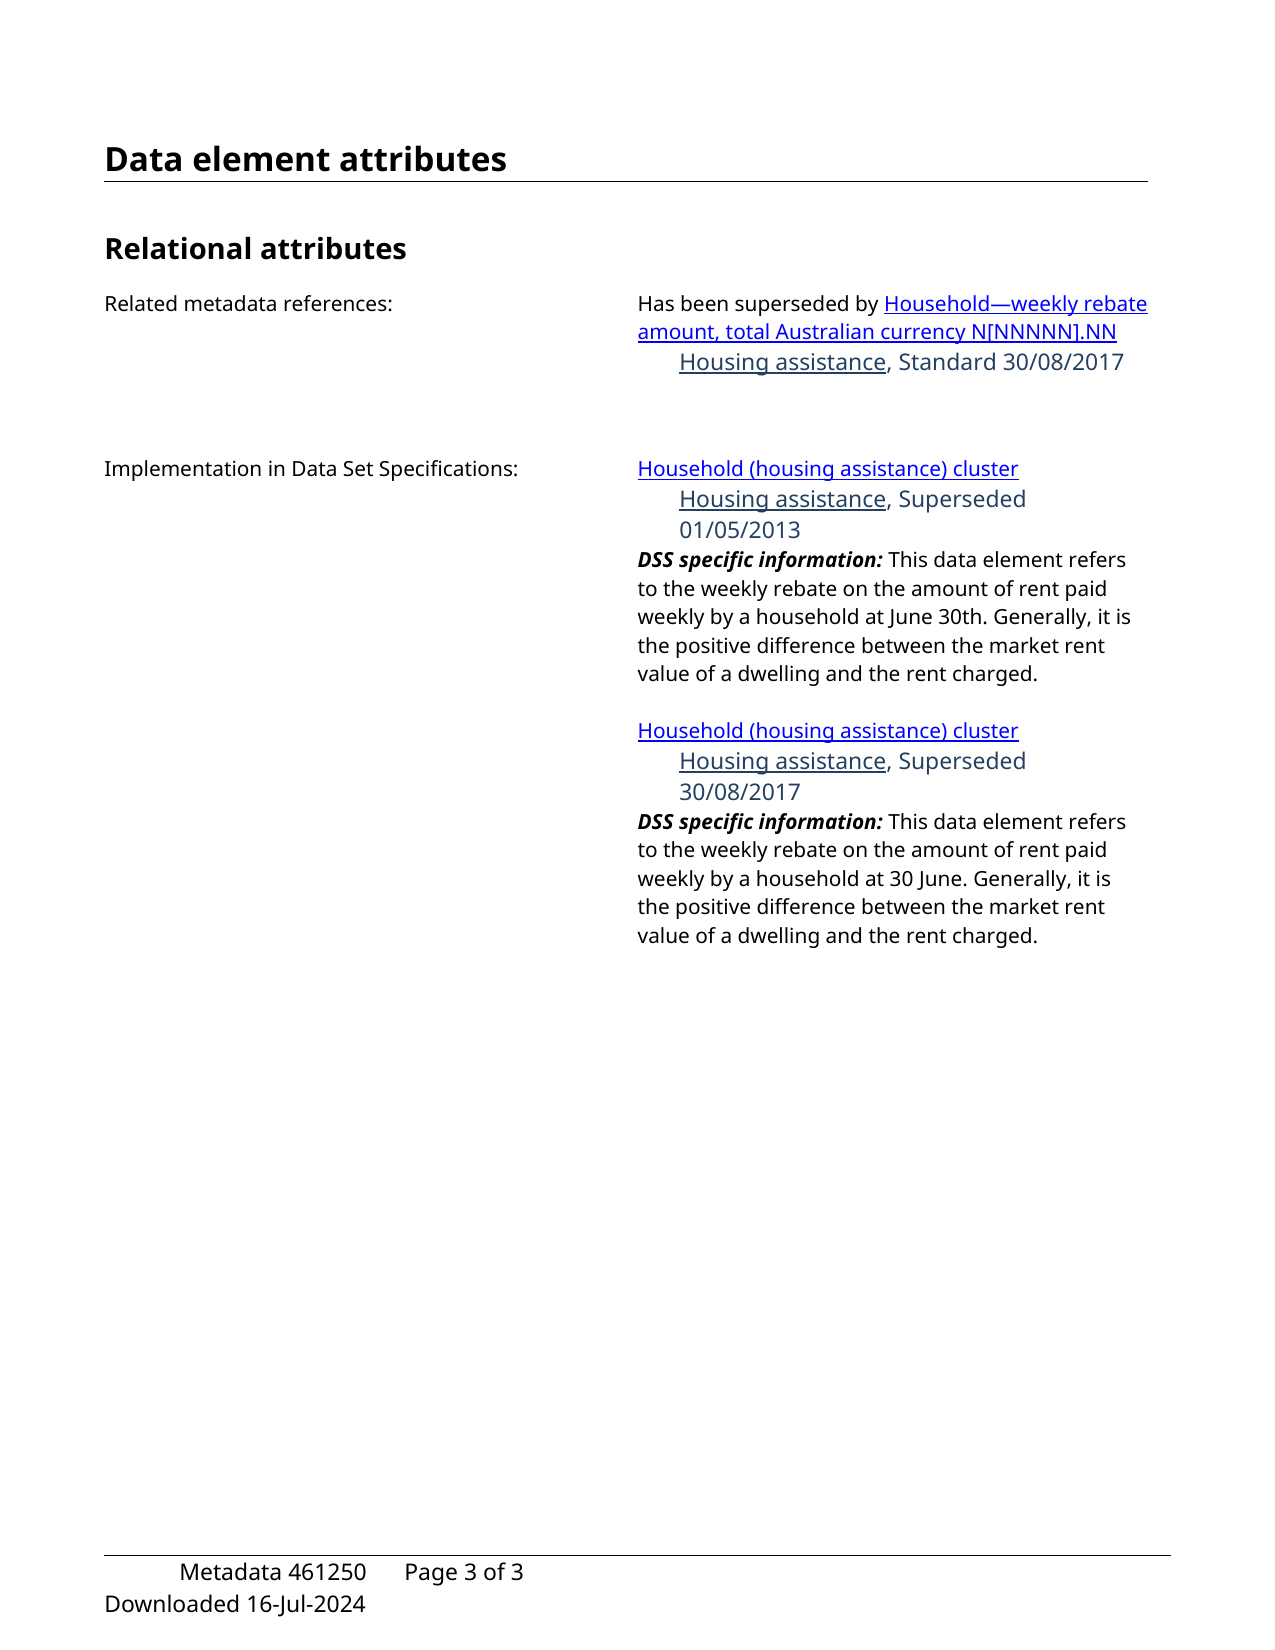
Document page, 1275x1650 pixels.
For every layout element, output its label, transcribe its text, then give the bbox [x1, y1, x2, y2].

table_header Data element attributes [93, 110, 1159, 182]
table_cell Related metadata references: [93, 278, 626, 444]
table_cell Has been superseded by Household—weekly rebate amount, total Australian currency N[NNNNN].NN Housing assistance, Standard 30/08/2017 [626, 278, 1159, 444]
table_cell Relational attributes [93, 183, 1159, 278]
table_cell Household (housing assistance) cluster Housing assistance, Superseded 01/05/2013 DSS specific information: This data element refers to the weekly rebate on the amount of rent paid weekly by a household at June 30th. Generally, it is the positive difference between the market rent value of a dwelling and the rent charged. Household (housing assistance) cluster Housing assistance, Superseded 30/08/2017 DSS specific information: This data element refers to the weekly rebate on the amount of rent paid weekly by a household at 30 June. Generally, it is the positive difference between the market rent value of a dwelling and the rent charged. [626, 444, 1159, 1019]
table_cell Implementation in Data Set Specifications: [93, 444, 626, 1019]
